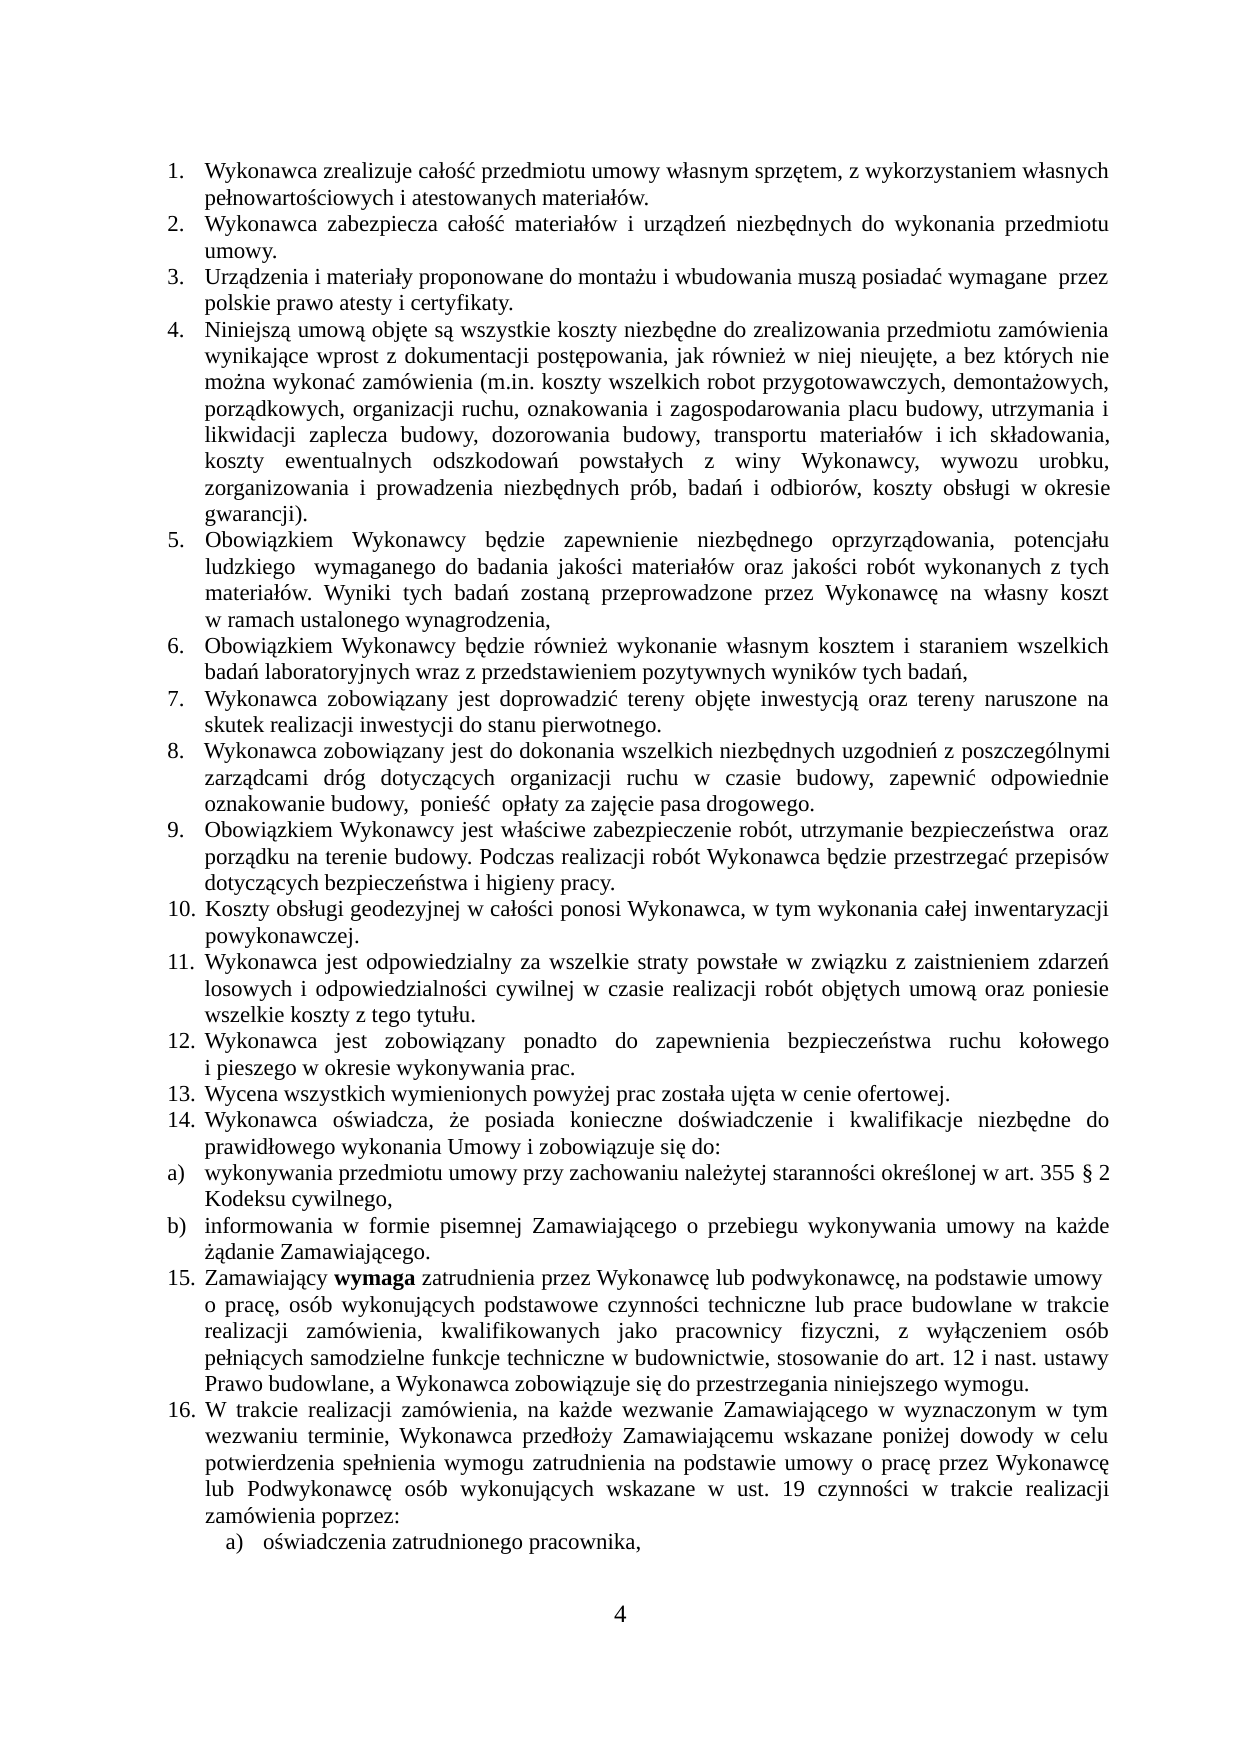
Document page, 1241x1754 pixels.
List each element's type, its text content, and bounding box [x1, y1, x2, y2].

list Zamawiający wymaga zatrudnienia przez Wykonawcę lub podwykonawcę, na podstawie umowy o pracę, osób wykonujących podstawowe czynności techniczne lub prace budowlane w trakcie realizacji zamówienia, kwalifikowanych jako pracownicy fizyczni, z wyłączeniem osób pełniących samodzielne funkcje techniczne w budownictwie, stosowanie do art. 12 i nast. ustawy Prawo budowlane, a Wykonawca zobowiązuje się do przestrzegania niniejszego wymogu. [167, 1264, 1110, 1396]
list W trakcie realizacji zamówienia, na każde wezwanie Zamawiającego w wyznaczonym w tym wezwaniu terminie, Wykonawca przedłoży Zamawiającemu wskazane poniżej dowody w celu potwierdzenia spełnienia wymogu zatrudnienia na podstawie umowy o pracę przez Wykonawcę lub Podwykonawcę osób wykonujących wskazane w ust. 19 czynności w trakcie realizacji zamówienia poprzez: [167, 1396, 1110, 1528]
list Obowiązkiem Wykonawcy będzie również wykonanie własnym kosztem i staraniem wszelkich badań laboratoryjnych wraz z przedstawieniem pozytywnych wyników tych badań, [167, 632, 1110, 685]
list Wykonawca jest odpowiedzialny za wszelkie straty powstałe w związku z zaistnieniem zdarzeń losowych i odpowiedzialności cywilnej w czasie realizacji robót objętych umową oraz poniesie wszelkie koszty z tego tytułu. [167, 948, 1110, 1027]
list Koszty obsługi geodezyjnej w całości ponosi Wykonawca, w tym wykonania całej inwentaryzacji powykonawczej. [167, 896, 1110, 948]
list Niniejszą umową objęte są wszystkie koszty niezbędne do zrealizowania przedmiotu zamówienia wynikające wprost z dokumentacji postępowania, jak również w niej nieujęte, a bez których nie można wykonać zamówienia (m.in. koszty wszelkich robot przygotowawczych, demontażowych, porządkowych, organizacji ruchu, oznakowania i zagospodarowania placu budowy, utrzymania i likwidacji zaplecza budowy, dozorowania budowy, transportu materiałów i ich składowania, koszty ewentualnych odszkodowań powstałych z winy Wykonawcy, wywozu urobku, zorganizowania i prowadzenia niezbędnych prób, badań i odbiorów, koszty obsługi w okresie gwarancji). [167, 316, 1110, 527]
list Wykonawca zobowiązany jest do dokonania wszelkich niezbędnych uzgodnień z poszczególnymi zarządcami dróg dotyczących organizacji ruchu w czasie budowy, zapewnić odpowiednie oznakowanie budowy, ponieść opłaty za zajęcie pasa drogowego. [167, 737, 1110, 816]
list Wykonawca oświadcza, że posiada konieczne doświadczenie i kwalifikacje niezbędne do prawidłowego wykonania Umowy i zobowiązuje się do: [167, 1106, 1110, 1159]
list oświadczenia zatrudnionego pracownika, [225, 1528, 1110, 1554]
list Wykonawca zobowiązany jest doprowadzić tereny objęte inwestycją oraz tereny naruszone na skutek realizacji inwestycji do stanu pierwotnego. [167, 685, 1110, 737]
list Urządzenia i materiały proponowane do montażu i wbudowania muszą posiadać wymagane przez polskie prawo atesty i certyfikaty. [167, 263, 1110, 316]
list Wykonawca zabezpiecza całość materiałów i urządzeń niezbędnych do wykonania przedmiotu umowy. [167, 210, 1110, 263]
list Wycena wszystkich wymienionych powyżej prac została ujęta w cenie ofertowej. [167, 1080, 1110, 1106]
list Obowiązkiem Wykonawcy jest właściwe zabezpieczenie robót, utrzymanie bezpieczeństwa oraz porządku na terenie budowy. Podczas realizacji robót Wykonawca będzie przestrzegać przepisów dotyczących bezpieczeństwa i higieny pracy. [167, 816, 1110, 896]
list Wykonawca zrealizuje całość przedmiotu umowy własnym sprzętem, z wykorzystaniem własnych pełnowartościowych i atestowanych materiałów. [167, 158, 1110, 210]
list informowania w formie pisemnej Zamawiającego o przebiegu wykonywania umowy na każde żądanie Zamawiającego. [167, 1212, 1110, 1264]
list Wykonawca jest zobowiązany ponadto do zapewnienia bezpieczeństwa ruchu kołowego i pieszego w okresie wykonywania prac. [167, 1027, 1110, 1080]
list Obowiązkiem Wykonawcy będzie zapewnienie niezbędnego oprzyrządowania, potencjału ludzkiego wymaganego do badania jakości materiałów oraz jakości robót wykonanych z tych materiałów. Wyniki tych badań zostaną przeprowadzone przez Wykonawcę na własny koszt w ramach ustalonego wynagrodzenia, [167, 527, 1110, 632]
list wykonywania przedmiotu umowy przy zachowaniu należytej staranności określonej w art. 355 § 2 Kodeksu cywilnego, [167, 1159, 1110, 1212]
